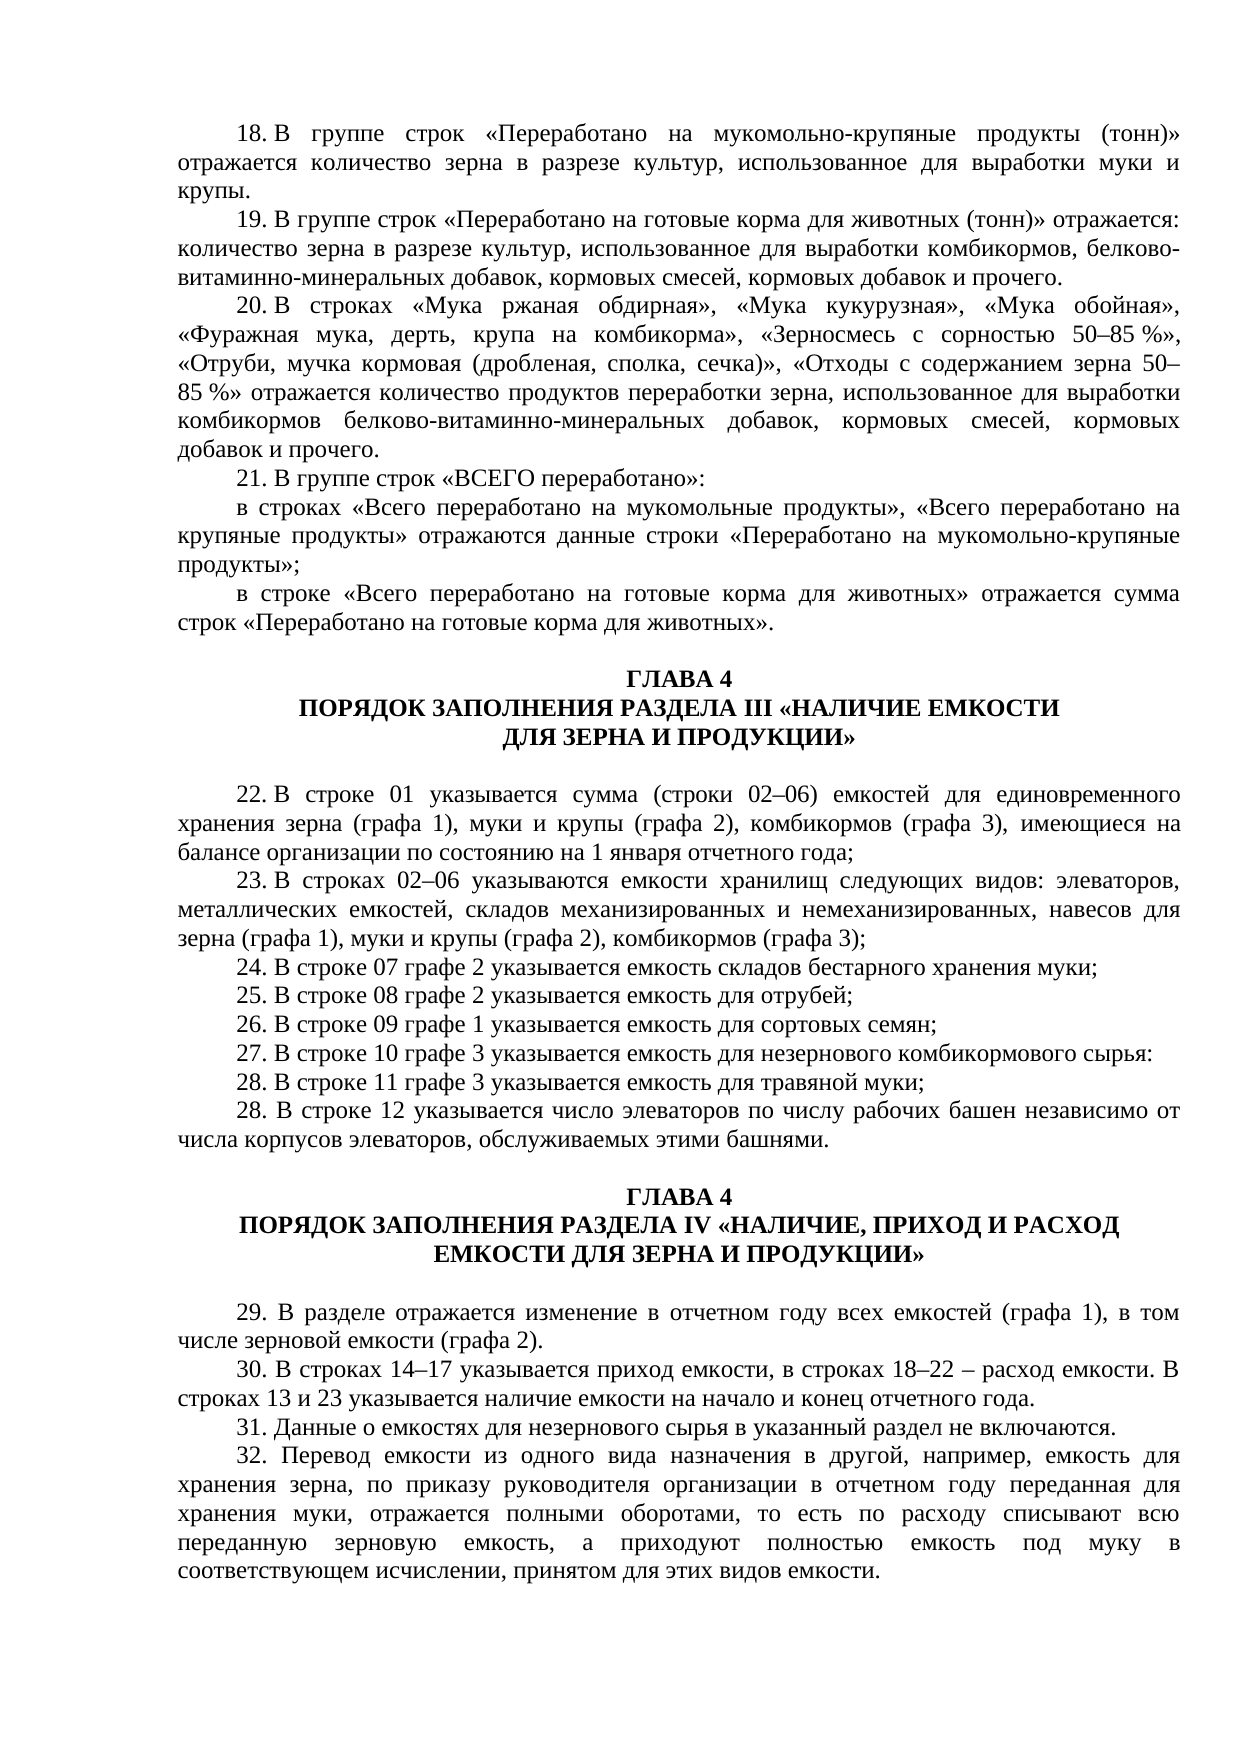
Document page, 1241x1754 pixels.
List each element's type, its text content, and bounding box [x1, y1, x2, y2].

text ГЛАВА 4 [177, 664, 1181, 693]
text 30. В строках 14–17 указывается приход емкости, в строках 18–22 – расход емкости. В строках 13 и 23 указывается наличие емкости на начало и конец отчетного года. [177, 1354, 1181, 1412]
text 22. В строке 01 указывается сумма (строки 02–06) емкостей для единовременного хранения зерна (графа 1), муки и крупы (графа 2), комбикормов (графа 3), имеющиеся на балансе организации по состоянию на 1 января отчетного года; [177, 779, 1181, 866]
text 18. В группе строк «Переработано на мукомольно-крупяные продукты (тонн)» отражается количество зерна в разрезе культур, использованное для выработки муки и крупы. [177, 118, 1181, 204]
text 26. В строке 09 графе 1 указывается емкость для сортовых семян; [177, 1009, 1181, 1038]
text 28. В строке 11 графе 3 указывается емкость для травяной муки; [177, 1067, 1181, 1096]
text 28. В строке 12 указывается число элеваторов по числу рабочих башен независимо от числа корпусов элеваторов, обслуживаемых этими башнями. [177, 1096, 1181, 1153]
text ПОРЯДОК ЗАПОЛНЕНИЯ РАЗДЕЛА iV «НАЛИЧИЕ, ПРИХОД И РАСХОД ЕМКОСТИ ДЛЯ ЗЕРНА И ПРОДУКЦИИ» [177, 1211, 1181, 1268]
text 19. В группе строк «Переработано на готовые корма для животных (тонн)» отражается: количество зерна в разрезе культур, использованное для выработки комбикормов, белково-витаминно-минеральных добавок, кормовых смесей, кормовых добавок и прочего. [177, 204, 1181, 291]
text в строке «Всего переработано на готовые корма для животных» отражается сумма строк «Переработано на готовые корма для животных». [177, 578, 1181, 636]
text 20. В строках «Мука ржаная обдирная», «Мука кукурузная», «Мука обойная», «Фуражная мука, дерть, крупа на комбикорма», «Зерносмесь с сорностью 50–85 %», «Отруби, мучка кормовая (дробленая, сполка, сечка)», «Отходы с содержанием зерна 50–85 %» отражается количество продуктов переработки зерна, использованное для выработки комбикормов белково-витаминно-минеральных добавок, кормовых смесей, кормовых добавок и прочего. [177, 291, 1181, 463]
text 24. В строке 07 графе 2 указывается емкость складов бестарного хранения муки; [177, 952, 1181, 981]
text 32. Перевод емкости из одного вида назначения в другой, например, емкость для хранения зерна, по приказу руководителя организации в отчетном году переданная для хранения муки, отражается полными оборотами, то есть по расходу списывают всю переданную зерновую емкость, а приходуют полностью емкость под муку в соответствующем исчислении, принятом для этих видов емкости. [177, 1441, 1181, 1584]
text в строках «Всего переработано на мукомольные продукты», «Всего переработано на крупяные продукты» отражаются данные строки «Переработано на мукомольно-крупяные продукты»; [177, 492, 1181, 578]
text 25. В строке 08 графе 2 указывается емкость для отрубей; [177, 981, 1181, 1009]
text 27. В строке 10 графе 3 указывается емкость для незернового комбикормового сырья: [177, 1038, 1181, 1067]
text 21. В группе строк «ВСЕГО переработано»: [177, 463, 1181, 492]
text 23. В строках 02–06 указываются емкости хранилищ следующих видов: элеваторов, металлических емкостей, складов механизированных и немеханизированных, навесов для зерна (графа 1), муки и крупы (графа 2), комбикормов (графа 3); [177, 866, 1181, 952]
text 31. Данные о емкостях для незернового сырья в указанный раздел не включаются. [177, 1412, 1181, 1441]
text ГЛАВА 4 [177, 1182, 1181, 1211]
text 29. В разделе отражается изменение в отчетном году всех емкостей (графа 1), в том числе зерновой емкости (графа 2). [177, 1297, 1181, 1354]
text ПОРЯДОК ЗАПОЛНЕНИЯ РАЗДЕЛА iii «НАЛИЧИЕ ЕМКОСТИ ДЛЯ ЗЕРНА И ПРОДУКЦИИ» [177, 693, 1181, 751]
